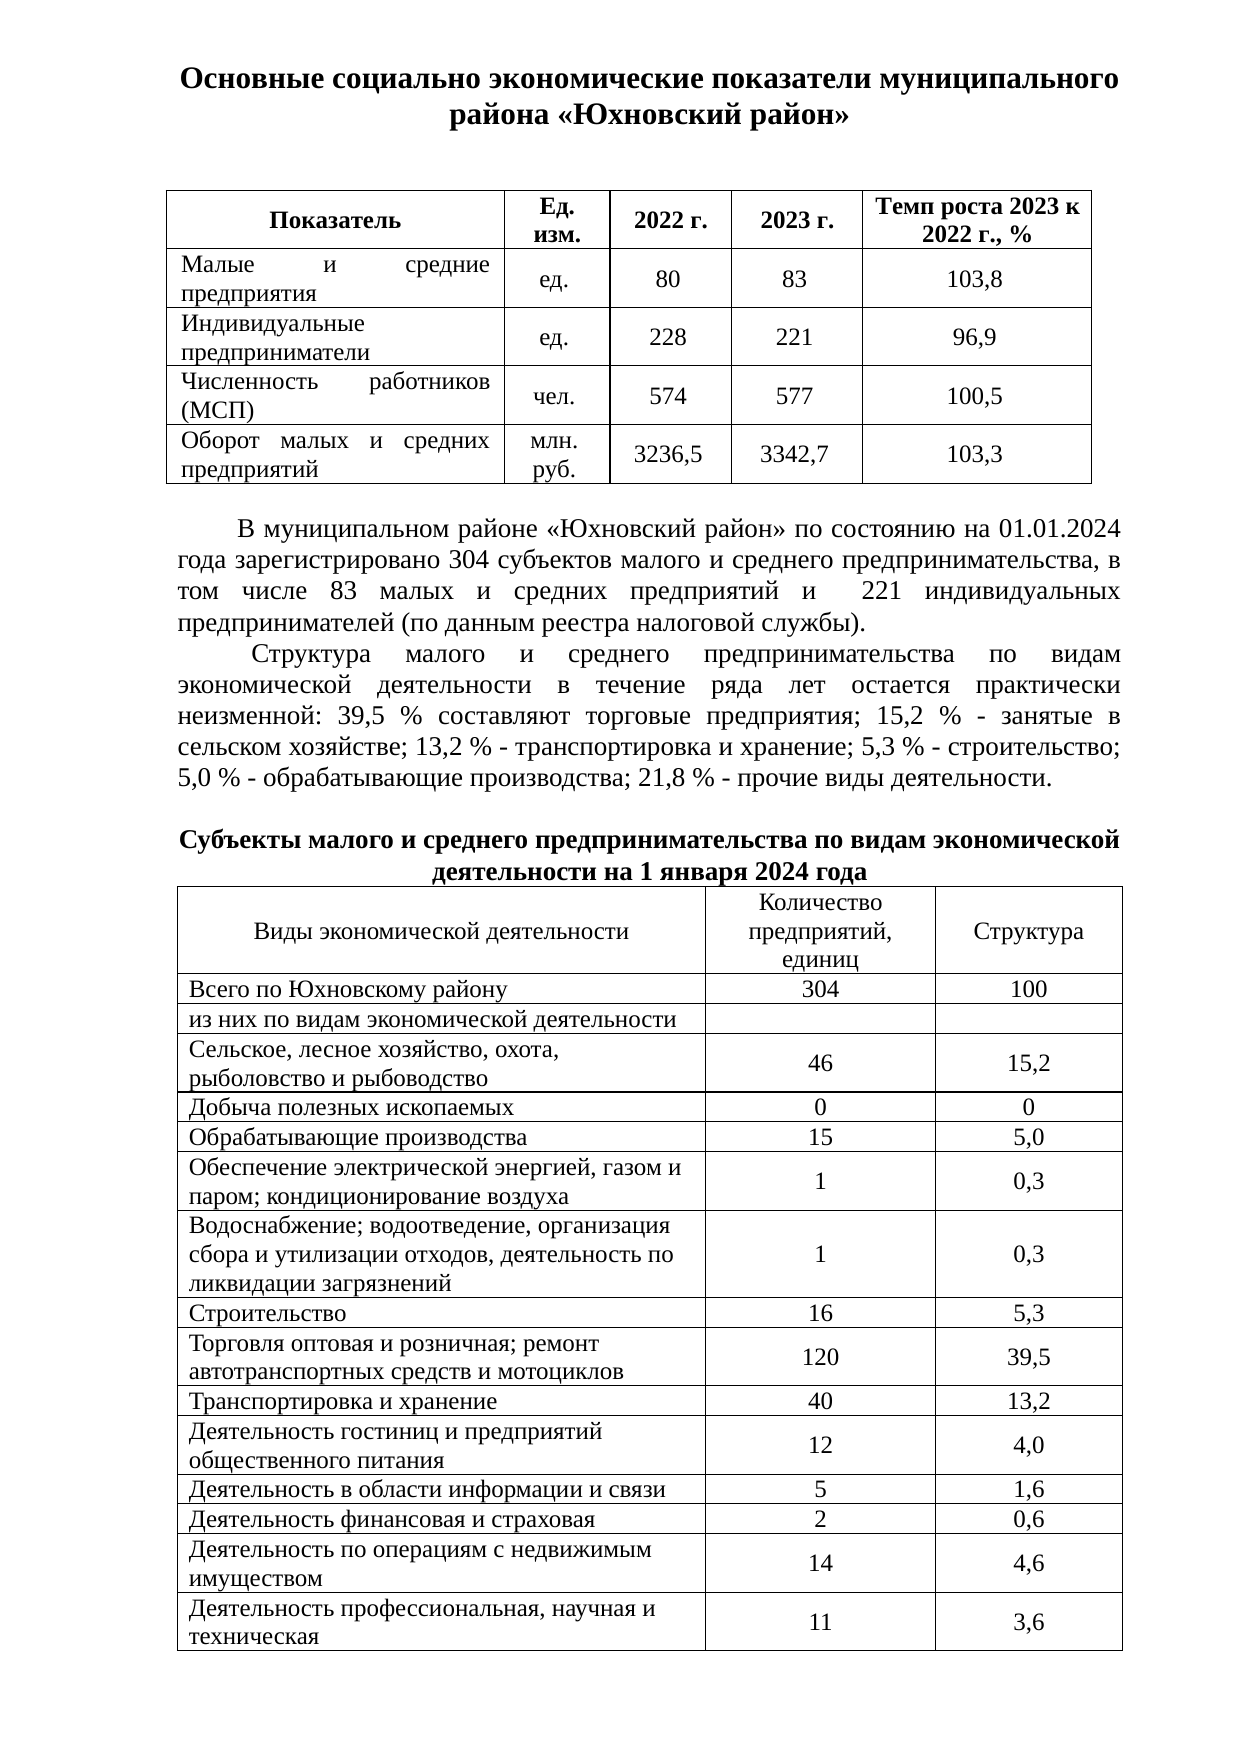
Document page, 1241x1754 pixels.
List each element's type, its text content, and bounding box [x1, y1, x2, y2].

table_cell Деятельность по операциям с недвижимым имуществом [178, 1534, 705, 1592]
table_cell из них по видам экономической деятельности [178, 1004, 705, 1033]
table_cell 39,5 [936, 1328, 1122, 1385]
table_cell 574 [611, 366, 731, 424]
table_cell 96,9 [863, 308, 1091, 365]
table_cell 0 [706, 1093, 935, 1121]
table_cell ед. [505, 249, 609, 307]
table_cell 0,3 [936, 1211, 1122, 1297]
table_cell 83 [732, 249, 862, 307]
table_cell [706, 1004, 935, 1033]
table_header Виды экономической деятельности [178, 887, 705, 973]
table_cell Транспортировка и хранение [178, 1386, 705, 1415]
table_cell 228 [611, 308, 731, 365]
table_cell 1 [706, 1211, 935, 1297]
text В муниципальном районе «Юхновский район» по состоянию на 01.01.2024 года зарегистрировано 304 субъектов малого и среднего предпринимательства, в том числе 83 малых и средних предприятий и 221 индивидуальных предпринимателей (по данным реестра налоговой службы). [177, 512, 1122, 637]
text Структура малого и среднего предпринимательства по видам экономической деятельности в течение ряда лет остается практически неизменной: 39,5 % составляют торговые предприятия; 15,2 % - занятые в сельском хозяйстве; 13,2 % - транспортировка и хранение; 5,3 % - строительство; 5,0 % - обрабатывающие производства; 21,8 % - прочие виды деятельности. [177, 637, 1122, 792]
table_cell Обрабатывающие производства [178, 1122, 705, 1151]
table_cell 12 [706, 1416, 935, 1473]
table_cell Добыча полезных ископаемых [178, 1093, 705, 1121]
table_header Структура [936, 887, 1122, 973]
table_cell 40 [706, 1386, 935, 1415]
text Основные социально экономические показатели муниципального района «Юхновский район» [177, 59, 1122, 131]
table_cell Обеспечение электрической энергией, газом и паром; кондиционирование воздуха [178, 1152, 705, 1209]
table_header Ед. изм. [505, 191, 609, 248]
table_cell 4,6 [936, 1534, 1122, 1592]
table_cell чел. [505, 366, 609, 424]
table_cell 16 [706, 1298, 935, 1327]
table_header 2022 г. [611, 191, 731, 248]
table_cell Малые и средние предприятия [167, 249, 504, 307]
table_cell Деятельность профессиональная, научная и техническая [178, 1593, 705, 1650]
table_cell 100 [936, 974, 1122, 1003]
table_cell 13,2 [936, 1386, 1122, 1415]
table_cell 221 [732, 308, 862, 365]
table_cell 5 [706, 1475, 935, 1503]
table_cell 577 [732, 366, 862, 424]
table_cell ед. [505, 308, 609, 365]
table_cell Деятельность финансовая и страховая [178, 1504, 705, 1533]
table_cell Деятельность в области информации и связи [178, 1475, 705, 1503]
table_cell 0 [936, 1093, 1122, 1121]
table_cell 46 [706, 1034, 935, 1091]
table_cell 1,6 [936, 1475, 1122, 1503]
table_header Темп роста 2023 к 2022 г., % [863, 191, 1091, 248]
table_cell 304 [706, 974, 935, 1003]
table_cell 5,3 [936, 1298, 1122, 1327]
table_cell 3,6 [936, 1593, 1122, 1650]
table_cell 3236,5 [611, 425, 731, 482]
table_cell 14 [706, 1534, 935, 1592]
table_cell Численность работников (МСП) [167, 366, 504, 424]
table_cell 11 [706, 1593, 935, 1650]
table_cell 1 [706, 1152, 935, 1209]
table_cell Строительство [178, 1298, 705, 1327]
table_cell 2 [706, 1504, 935, 1533]
table_cell 80 [611, 249, 731, 307]
table_cell 103,3 [863, 425, 1091, 482]
table_cell 15 [706, 1122, 935, 1151]
table_cell 103,8 [863, 249, 1091, 307]
table_header Показатель [167, 191, 504, 248]
table_cell 100,5 [863, 366, 1091, 424]
table_cell 4,0 [936, 1416, 1122, 1473]
table_cell Индивидуальные предприниматели [167, 308, 504, 365]
table_cell [936, 1004, 1122, 1033]
table_cell Оборот малых и средних предприятий [167, 425, 504, 482]
table_cell 120 [706, 1328, 935, 1385]
table_cell Деятельность гостиниц и предприятий общественного питания [178, 1416, 705, 1473]
table_cell Сельское, лесное хозяйство, охота, рыболовство и рыбоводство [178, 1034, 705, 1091]
text Субъекты малого и среднего предпринимательства по видам экономической деятельности на 1 января 2024 года [177, 824, 1122, 886]
table_cell Торговля оптовая и розничная; ремонт автотранспортных средств и мотоциклов [178, 1328, 705, 1385]
table_header Количество предприятий, единиц [706, 887, 935, 973]
table_cell 0,6 [936, 1504, 1122, 1533]
table_cell Водоснабжение; водоотведение, организация сбора и утилизации отходов, деятельность по ликвидации загрязнений [178, 1211, 705, 1297]
table_cell 0,3 [936, 1152, 1122, 1209]
table_cell 5,0 [936, 1122, 1122, 1151]
table_cell 15,2 [936, 1034, 1122, 1091]
table_cell 3342,7 [732, 425, 862, 482]
table_header 2023 г. [732, 191, 862, 248]
table_cell Всего по Юхновскому району [178, 974, 705, 1003]
table_cell млн. руб. [505, 425, 609, 482]
